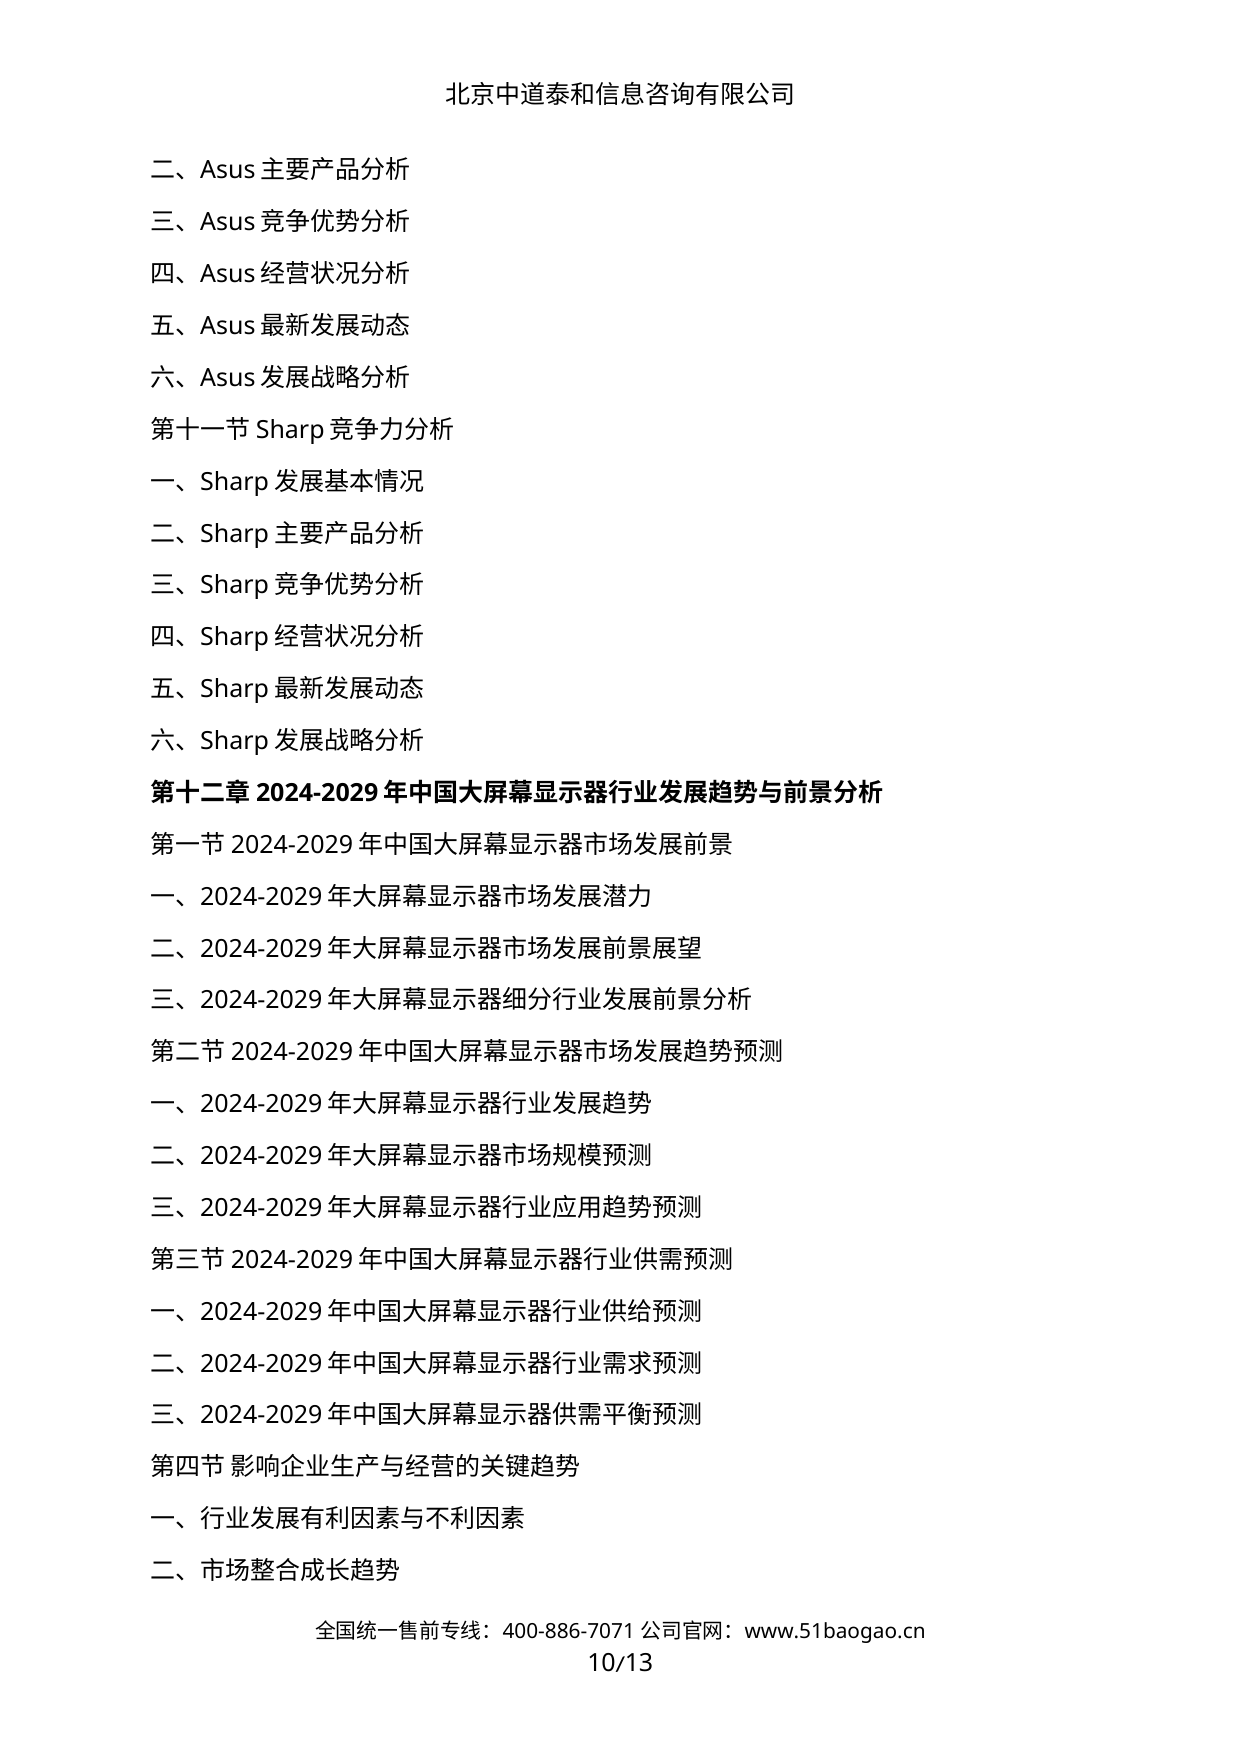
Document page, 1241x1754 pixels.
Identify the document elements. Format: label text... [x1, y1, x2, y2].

text 二、2024-2029年大屏幕显示器市场发展前景展望 [150, 928, 1090, 964]
text 三、Sharp竞争优势分析 [150, 565, 1090, 601]
text 第十一节 Sharp竞争力分析 [150, 409, 1090, 446]
text 四、Asus经营状况分析 [150, 254, 1090, 290]
text 第三节 2024-2029年中国大屏幕显示器行业供需预测 [150, 1239, 1090, 1276]
text 三、2024-2029年大屏幕显示器细分行业发展前景分析 [150, 980, 1090, 1016]
text 第四节 影响企业生产与经营的关键趋势 [150, 1447, 1090, 1483]
text 第十二章 2024-2029年中国大屏幕显示器行业发展趋势与前景分析 [150, 772, 1090, 809]
text 五、Sharp最新发展动态 [150, 669, 1090, 705]
text 二、市场整合成长趋势 [150, 1551, 1090, 1587]
text 三、Asus竞争优势分析 [150, 202, 1090, 238]
text 一、2024-2029年大屏幕显示器行业发展趋势 [150, 1084, 1090, 1120]
text 第二节 2024-2029年中国大屏幕显示器市场发展趋势预测 [150, 1032, 1090, 1068]
text 六、Sharp发展战略分析 [150, 721, 1090, 757]
text 三、2024-2029年大屏幕显示器行业应用趋势预测 [150, 1187, 1090, 1224]
text 一、行业发展有利因素与不利因素 [150, 1499, 1090, 1535]
text 三、2024-2029年中国大屏幕显示器供需平衡预测 [150, 1395, 1090, 1431]
text 一、2024-2029年中国大屏幕显示器行业供给预测 [150, 1291, 1090, 1327]
text 一、2024-2029年大屏幕显示器市场发展潜力 [150, 876, 1090, 912]
text 一、Sharp发展基本情况 [150, 461, 1090, 497]
text 二、2024-2029年大屏幕显示器市场规模预测 [150, 1136, 1090, 1172]
text 四、Sharp经营状况分析 [150, 617, 1090, 653]
text 第一节 2024-2029年中国大屏幕显示器市场发展前景 [150, 824, 1090, 861]
text 二、Sharp主要产品分析 [150, 513, 1090, 549]
text 五、Asus最新发展动态 [150, 306, 1090, 342]
text 二、2024-2029年中国大屏幕显示器行业需求预测 [150, 1343, 1090, 1379]
text 二、Asus主要产品分析 [150, 150, 1090, 186]
text 六、Asus发展战略分析 [150, 357, 1090, 394]
